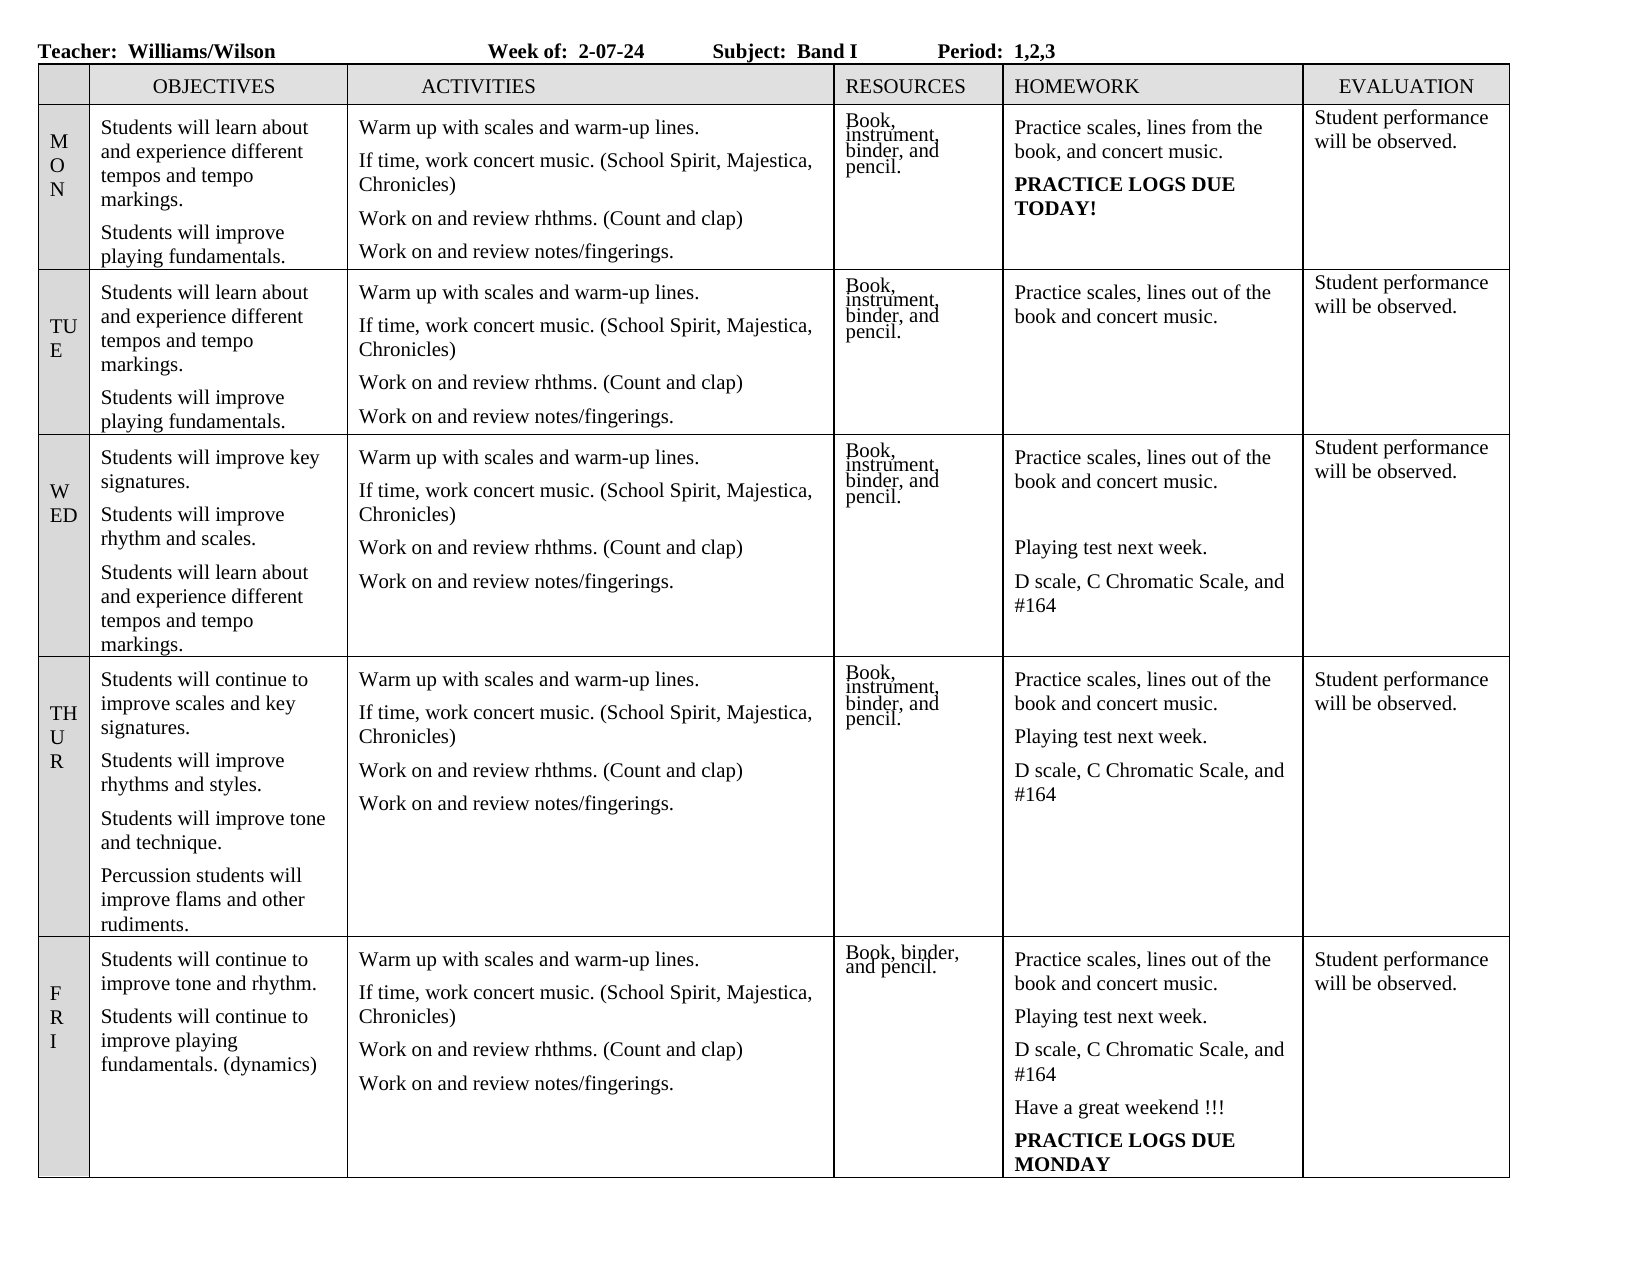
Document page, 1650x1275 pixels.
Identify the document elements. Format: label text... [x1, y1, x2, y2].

table_cell Students will improve key signatures. Students will improve rhythm and scales. Students will learn about and experience different tempos and tempo markings. [90, 435, 347, 656]
table_cell Practice scales, lines out of the book and concert music. [1004, 270, 1302, 434]
table_cell Practice scales, lines from the book, and concert music. PRACTICE LOGS DUE TODAY! [1004, 105, 1302, 269]
table_cell Practice scales, lines out of the book and concert music. Playing test next week. D scale, C Chromatic Scale, and #164 Have a great weekend !!! PRACTICE LOGS DUE MONDAY [1004, 937, 1302, 1176]
table_cell Practice scales, lines out of the book and concert music. Playing test next week. D scale, C Chromatic Scale, and #164 [1004, 435, 1302, 656]
table_cell Warm up with scales and warm-up lines. If time, work concert music. (School Spirit, Majestica, Chronicles) Work on and review rhthms. (Count and clap) Work on and review notes/fingerings. [348, 270, 833, 434]
table_cell Student performance will be observed. [1304, 657, 1509, 936]
table_header [39, 65, 89, 104]
table_cell TUE [39, 270, 89, 434]
table_cell Book, instrument, binder, and pencil. [835, 270, 1002, 434]
table_cell Students will continue to improve scales and key signatures. Students will improve rhythms and styles. Students will improve tone and technique. Percussion students will improve flams and other rudiments. [90, 657, 347, 936]
table_cell Book, instrument, binder, and pencil. [835, 105, 1002, 269]
table_cell Student performance will be observed. [1304, 270, 1509, 434]
table_cell Warm up with scales and warm-up lines. If time, work concert music. (School Spirit, Majestica, Chronicles) Work on and review rhthms. (Count and clap) Work on and review notes/fingerings. [348, 937, 833, 1176]
table_header OBJECTIVES [90, 65, 347, 104]
table_cell Book, instrument, binder, and pencil. [835, 657, 1002, 936]
table_header EVALUATION [1304, 65, 1509, 104]
table_cell Warm up with scales and warm-up lines. If time, work concert music. (School Spirit, Majestica, Chronicles) Work on and review rhthms. (Count and clap) Work on and review notes/fingerings. [348, 105, 833, 269]
table_cell WED [39, 435, 89, 656]
table_cell F R I [39, 937, 89, 1176]
table_cell MON [39, 105, 89, 269]
table_cell Warm up with scales and warm-up lines. If time, work concert music. (School Spirit, Majestica, Chronicles) Work on and review rhthms. (Count and clap) Work on and review notes/fingerings. [348, 435, 833, 656]
table_cell Students will learn about and experience different tempos and tempo markings. Students will improve playing fundamentals. [90, 270, 347, 434]
table_header HOMEWORK [1004, 65, 1302, 104]
table_header ACTIVITIES [348, 65, 833, 104]
table_cell Students will continue to improve tone and rhythm. Students will continue to improve playing fundamentals. (dynamics) [90, 937, 347, 1176]
table_cell Warm up with scales and warm-up lines. If time, work concert music. (School Spirit, Majestica, Chronicles) Work on and review rhthms. (Count and clap) Work on and review notes/fingerings. [348, 657, 833, 936]
table_cell Student performance will be observed. [1304, 937, 1509, 1176]
table_cell Student performance will be observed. [1304, 435, 1509, 656]
text Teacher: Williams/Wilson Week of: 2-07-24 Subject: Band I Period: 1,2,3 [37, 39, 1612, 63]
table_cell Practice scales, lines out of the book and concert music. Playing test next week. D scale, C Chromatic Scale, and #164 [1004, 657, 1302, 936]
table_cell Book, instrument, binder, and pencil. [835, 435, 1002, 656]
table_cell THUR [39, 657, 89, 936]
table_cell Student performance will be observed. [1304, 105, 1509, 269]
table_cell Students will learn about and experience different tempos and tempo markings. Students will improve playing fundamentals. [90, 105, 347, 269]
table_cell Book, binder, and pencil. [835, 937, 1002, 1176]
table_header RESOURCES [835, 65, 1002, 104]
